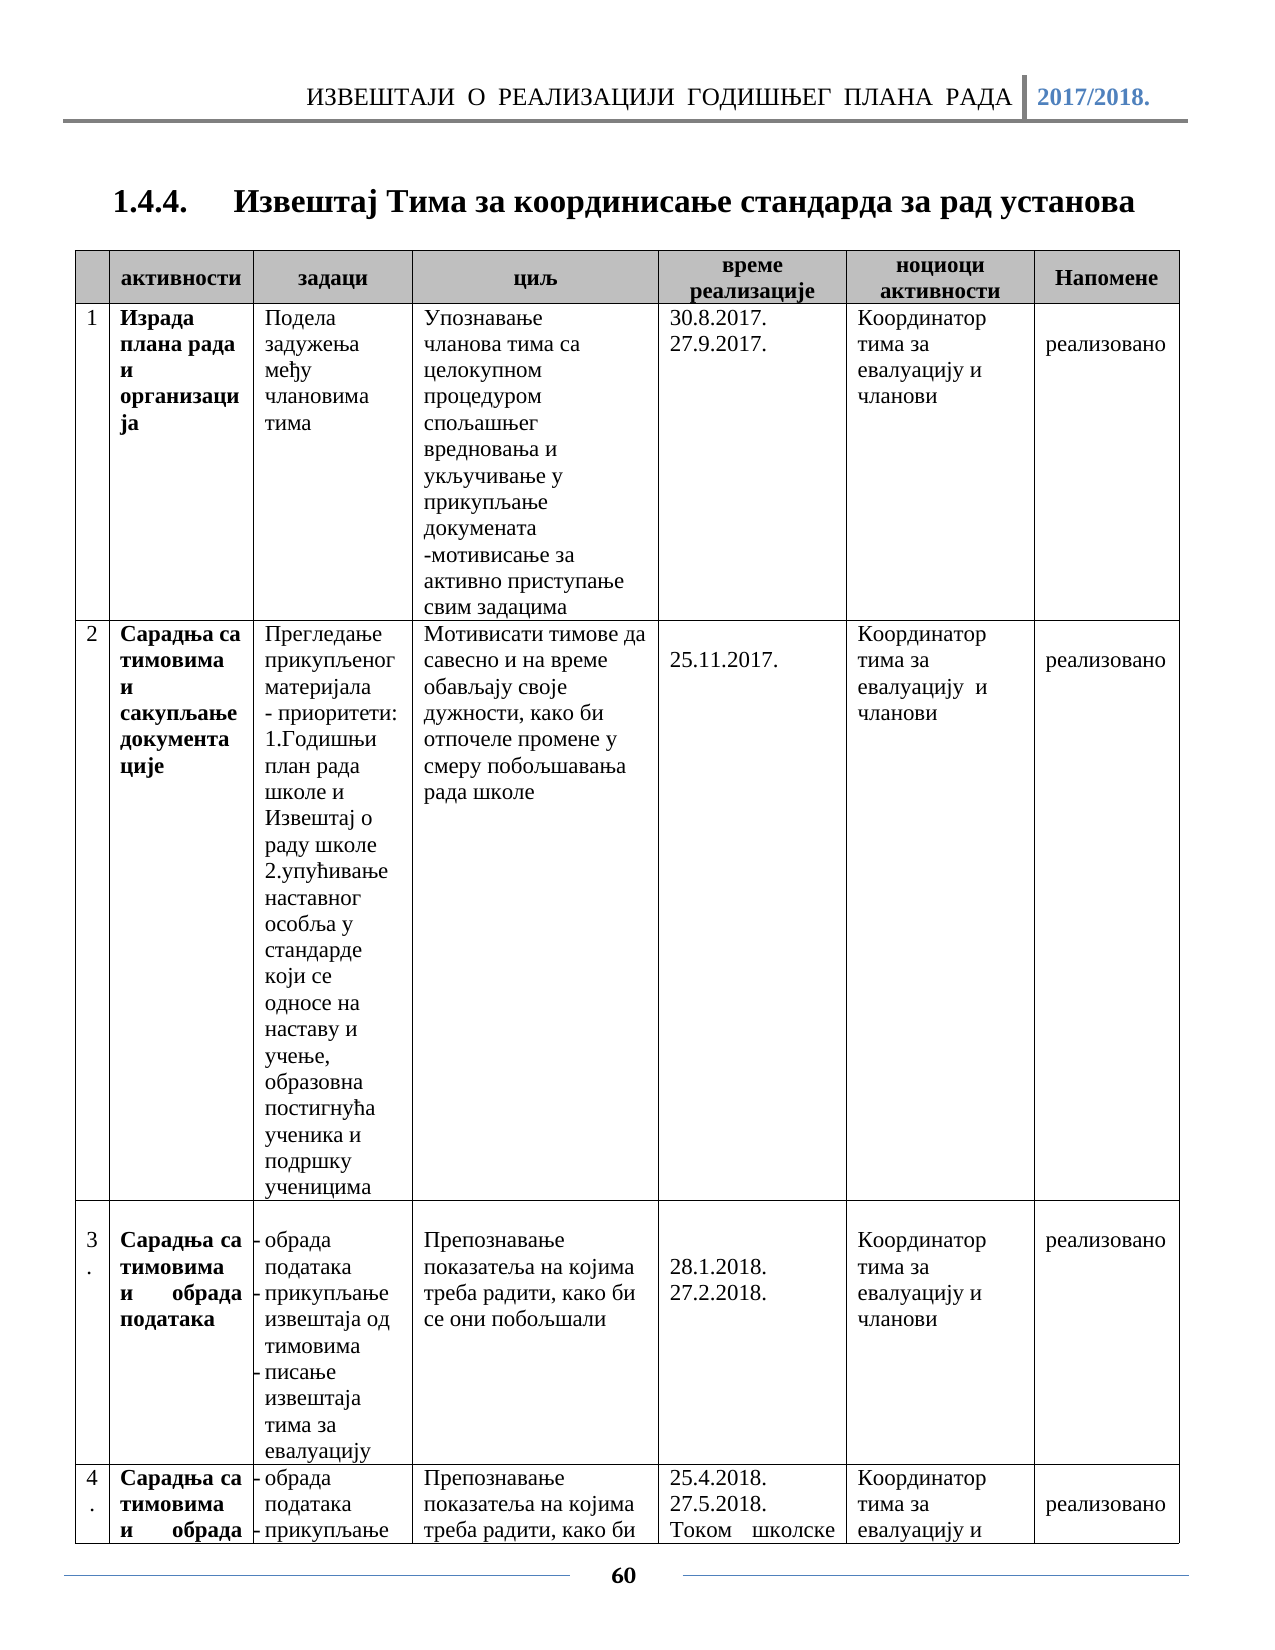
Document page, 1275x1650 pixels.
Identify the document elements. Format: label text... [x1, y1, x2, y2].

list Извештај Тима за координисање стандарда за рад установа [112, 181, 1275, 219]
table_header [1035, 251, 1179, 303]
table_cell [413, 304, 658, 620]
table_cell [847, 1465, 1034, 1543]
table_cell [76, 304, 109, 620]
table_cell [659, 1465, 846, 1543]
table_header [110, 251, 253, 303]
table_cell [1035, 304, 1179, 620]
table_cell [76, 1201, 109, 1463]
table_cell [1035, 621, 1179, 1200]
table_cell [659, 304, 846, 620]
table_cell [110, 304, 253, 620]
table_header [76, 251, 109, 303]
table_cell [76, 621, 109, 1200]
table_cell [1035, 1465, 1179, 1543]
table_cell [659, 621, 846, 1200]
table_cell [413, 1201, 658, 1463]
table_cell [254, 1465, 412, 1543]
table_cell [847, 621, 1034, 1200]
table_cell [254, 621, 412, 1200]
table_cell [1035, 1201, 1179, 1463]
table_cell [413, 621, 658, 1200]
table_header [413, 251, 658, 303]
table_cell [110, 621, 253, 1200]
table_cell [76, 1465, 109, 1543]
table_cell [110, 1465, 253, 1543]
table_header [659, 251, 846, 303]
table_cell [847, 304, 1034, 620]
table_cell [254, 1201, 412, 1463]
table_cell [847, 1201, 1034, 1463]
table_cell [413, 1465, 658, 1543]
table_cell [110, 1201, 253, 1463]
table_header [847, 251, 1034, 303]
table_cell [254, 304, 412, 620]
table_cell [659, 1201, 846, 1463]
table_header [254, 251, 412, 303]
